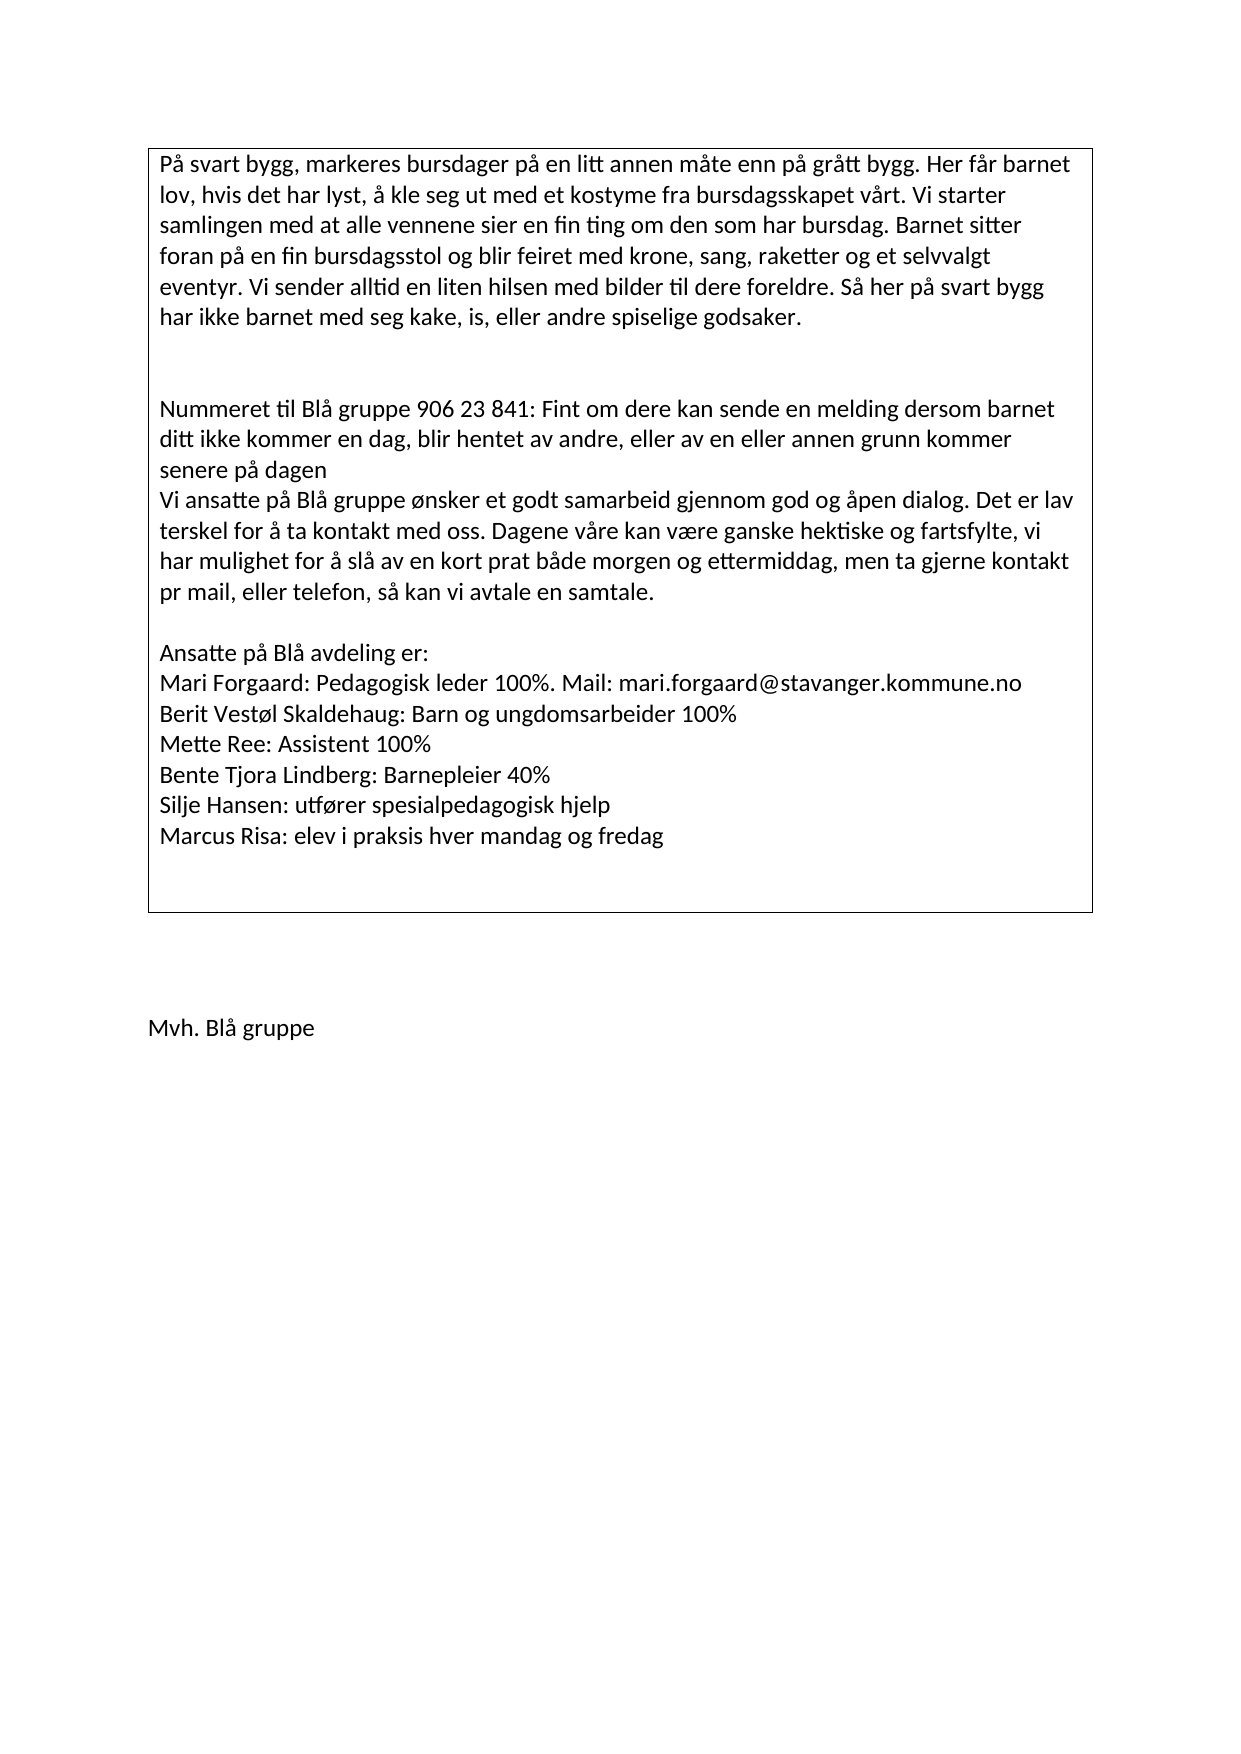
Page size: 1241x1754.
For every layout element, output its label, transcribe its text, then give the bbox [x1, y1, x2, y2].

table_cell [149, 149, 1092, 912]
text Mvh. Blå gruppe [148, 1012, 1093, 1042]
